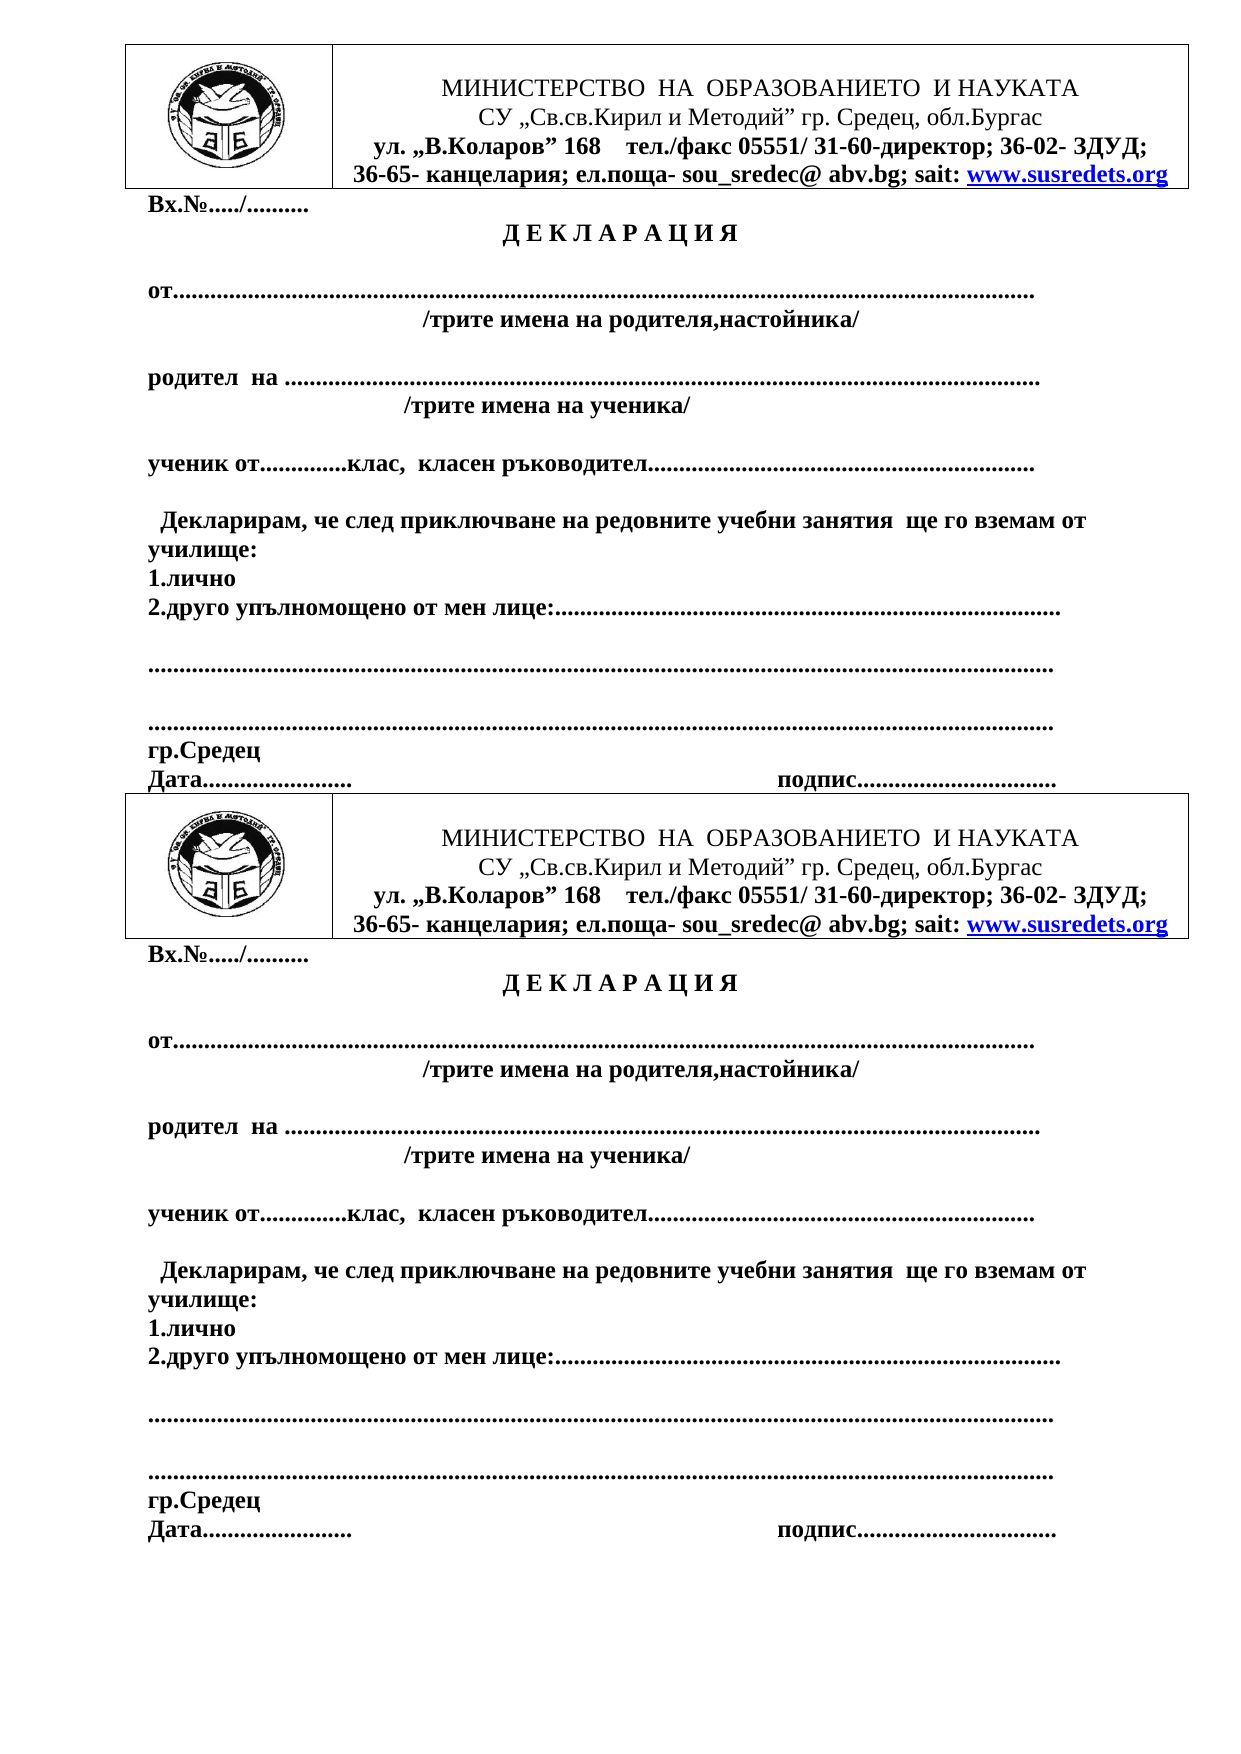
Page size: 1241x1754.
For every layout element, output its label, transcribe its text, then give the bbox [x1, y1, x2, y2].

text родител на ......................................................................................................................... [148, 362, 1093, 391]
text 1.лично [148, 1313, 1093, 1341]
text /трите имена на ученика/ [148, 391, 1093, 419]
text гр.Средец [148, 736, 1093, 764]
table_header [126, 45, 332, 188]
text 2.друго упълномощено от мен лице:................................................................................. [148, 1341, 1093, 1370]
table_header МИНИСТЕРСТВО НА ОБРАЗОВАНИЕТО И НАУКАТА СУ „Св.св.Кирил и Методий” гр. Средец, обл.Бургас ул. „В.Коларов” 168 тел./факс 05551/ 31-60-директор; 36-02- ЗДУД; 36-65- канцелария; eл.поща- sou_sredec@ abv.bg; sait: www.susredets.org [333, 45, 1188, 188]
picture [143, 49, 300, 178]
text Вх.№...../.......... [148, 189, 1093, 218]
text от.......................................................................................................................................... [148, 1025, 1093, 1054]
text ................................................................................................................................................. [148, 649, 1093, 678]
text Дата........................ подпис................................ [148, 1514, 1093, 1543]
text Декларирам, че след приключване на редовните учебни занятия ще го вземам от училище: [148, 506, 1093, 563]
picture [143, 798, 300, 927]
text Д Е К Л А Р А Ц И Я [148, 218, 1093, 247]
table_header МИНИСТЕРСТВО НА ОБРАЗОВАНИЕТО И НАУКАТА СУ „Св.св.Кирил и Методий” гр. Средец, обл.Бургас ул. „В.Коларов” 168 тел./факс 05551/ 31-60-директор; 36-02- ЗДУД; 36-65- канцелария; eл.поща- sou_sredec@ abv.bg; sait: www.susredets.org [333, 794, 1188, 938]
text /трите имена на родителя,настойника/ [148, 1054, 1093, 1083]
text 2.друго упълномощено от мен лице:................................................................................. [148, 592, 1093, 621]
table_header [126, 794, 332, 938]
text /трите имена на родителя,настойника/ [148, 304, 1093, 333]
text ................................................................................................................................................. [148, 707, 1093, 736]
text ................................................................................................................................................. [148, 1456, 1093, 1485]
text гр.Средец [148, 1485, 1093, 1514]
text родител на ......................................................................................................................... [148, 1111, 1093, 1140]
text Дата........................ подпис................................ [148, 764, 1093, 793]
text 1.лично [148, 563, 1093, 592]
text ученик от..............клас, класен ръководител.............................................................. [148, 448, 1093, 477]
text /трите имена на ученика/ [148, 1140, 1093, 1169]
text ................................................................................................................................................. [148, 1399, 1093, 1428]
text Декларирам, че след приключване на редовните учебни занятия ще го вземам от училище: [148, 1255, 1093, 1313]
text ученик от..............клас, класен ръководител.............................................................. [148, 1198, 1093, 1226]
text Вх.№...../.......... [148, 939, 1093, 968]
text от.......................................................................................................................................... [148, 276, 1093, 304]
text Д Е К Л А Р А Ц И Я [148, 968, 1093, 996]
